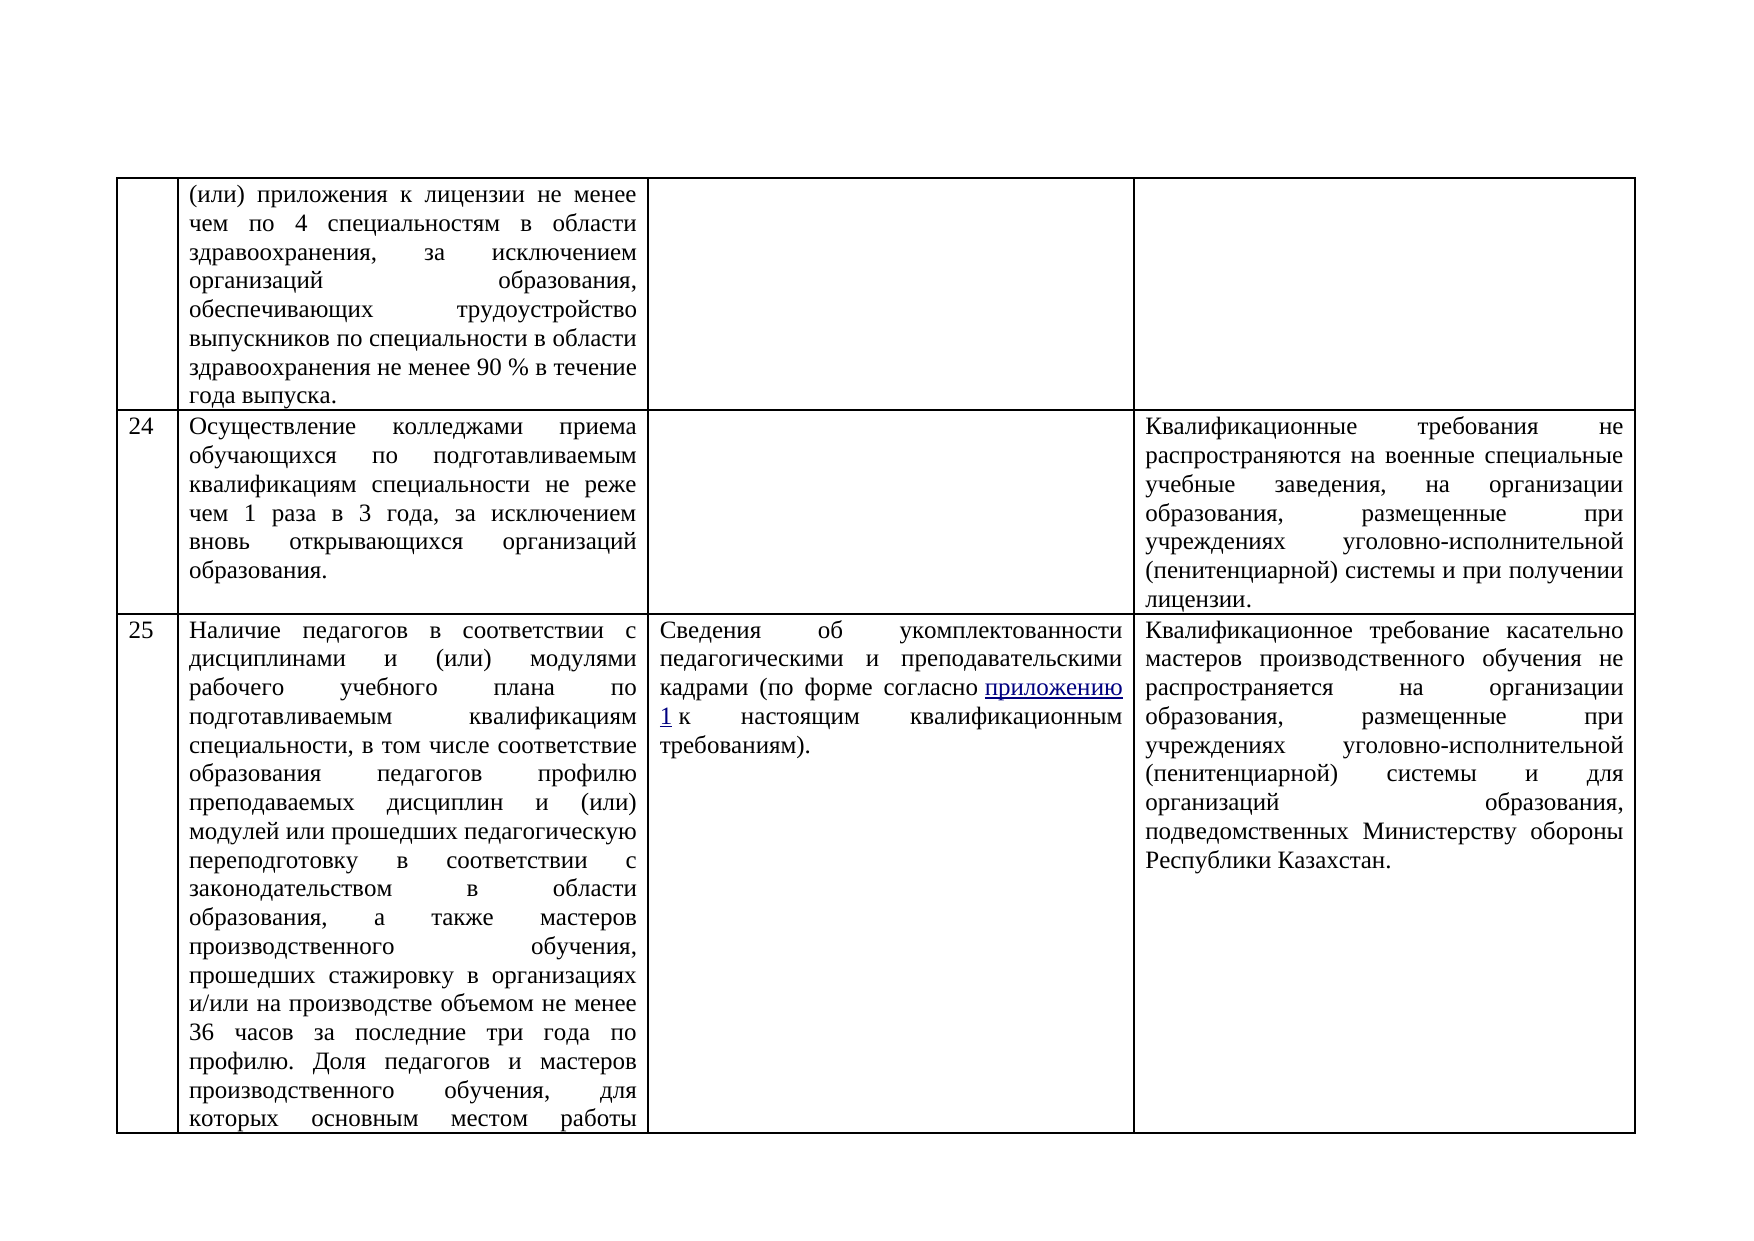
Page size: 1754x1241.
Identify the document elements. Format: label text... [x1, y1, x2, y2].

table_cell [179, 615, 647, 1132]
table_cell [649, 179, 1133, 409]
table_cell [1135, 179, 1634, 409]
table_cell 25 [118, 615, 177, 1132]
table_cell Квалификационные требования не распространяются на военные специальные учебные заведения, на организации образования, размещенные при учреждениях уголовно-исполнительной (пенитенциарной) системы и при получении лицензии. [1135, 411, 1634, 613]
table_cell 23 [118, 179, 177, 409]
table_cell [1135, 615, 1634, 1132]
table_cell [649, 411, 1133, 613]
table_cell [179, 179, 647, 409]
table_cell Осуществление колледжами приема обучающихся по подготавливаемым квалификациям специальности не реже чем 1 раза в 3 года, за исключением вновь открывающихся организаций образования. [179, 411, 647, 613]
table_cell 24 [118, 411, 177, 613]
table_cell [649, 615, 1133, 1132]
